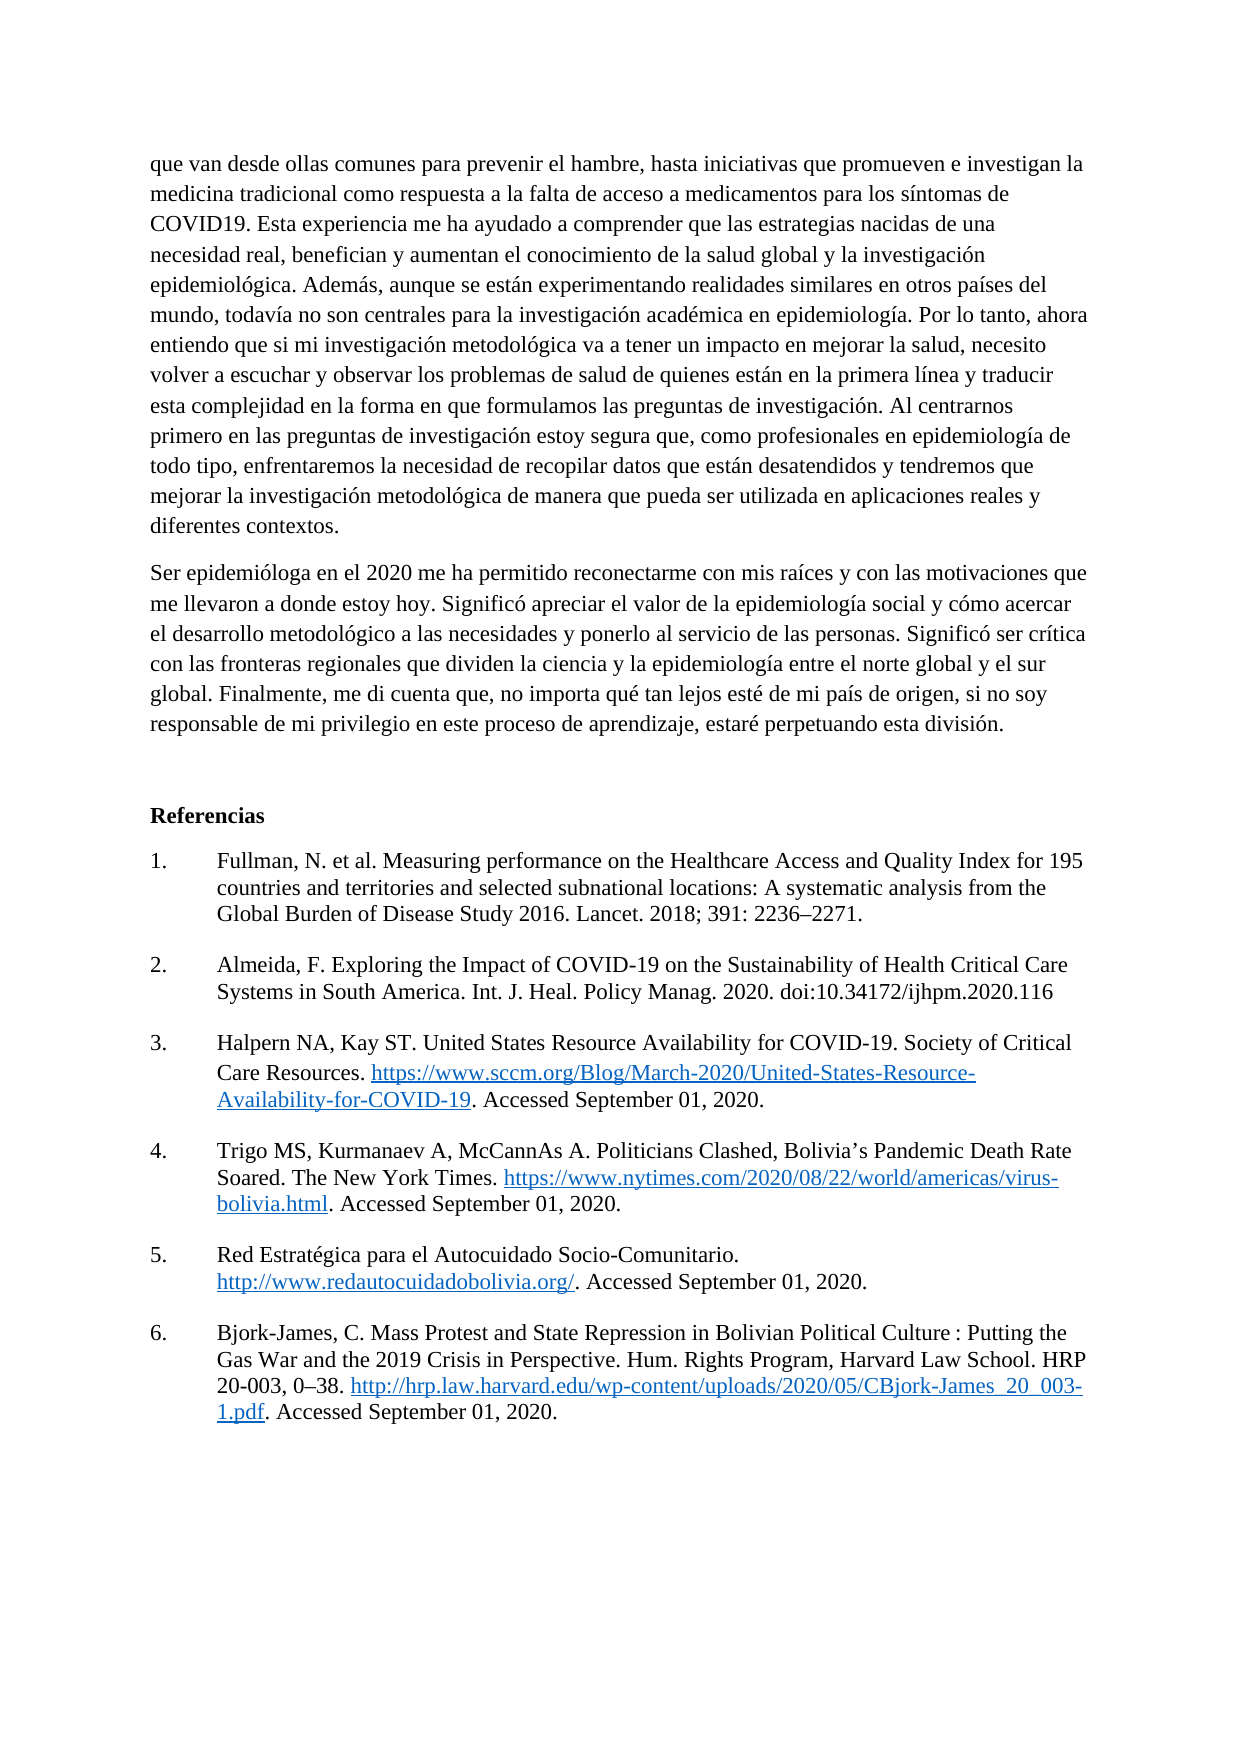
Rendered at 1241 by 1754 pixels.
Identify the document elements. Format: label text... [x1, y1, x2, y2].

text 3. Halpern NA, Kay ST. United States Resource Availability for COVID-19. Society of Critical Care Resources. https://www.sccm.org/Blog/March-2020/United-States-Resource-Availability-for-COVID-19. Accessed September 01, 2020. [150, 1029, 1090, 1112]
text 6. Bjork-James, C. Mass Protest and State Repression in Bolivian Political Culture : Putting the Gas War and the 2019 Crisis in Perspective. Hum. Rights Program, Harvard Law School. HRP 20-003, 0–38. http://hrp.law.harvard.edu/wp-content/uploads/2020/05/CBjork-James_20_003-1.pdf. Accessed September 01, 2020. [150, 1319, 1090, 1425]
text 4. Trigo MS, Kurmanaev A, McCannAs A. Politicians Clashed, Bolivia’s Pandemic Death Rate Soared. The New York Times. https://www.nytimes.com/2020/08/22/world/americas/virus-bolivia.html. Accessed September 01, 2020. [150, 1137, 1090, 1217]
text Ser epidemióloga en el 2020 me ha permitido reconectarme con mis raíces y con las motivaciones que me llevaron a donde estoy hoy. Significó apreciar el valor de la epidemiología social y cómo acercar el desarrollo metodológico a las necesidades y ponerlo al servicio de las personas. Significó ser crítica con las fronteras regionales que dividen la ciencia y la epidemiología entre el norte global y el sur global. Finalmente, me di cuenta que, no importa qué tan lejos esté de mi país de origen, si no soy responsable de mi privilegio en este proceso de aprendizaje, estaré perpetuando esta división. [150, 559, 1090, 737]
text Referencias [150, 802, 1090, 829]
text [150, 150, 1090, 539]
text 5. Red Estratégica para el Autocuidado Socio-Comunitario. http://www.redautocuidadobolivia.org/. Accessed September 01, 2020. [150, 1242, 1090, 1294]
text 1. Fullman, N. et al. Measuring performance on the Healthcare Access and Quality Index for 195 countries and territories and selected subnational locations: A systematic analysis from the Global Burden of Disease Study 2016. Lancet. 2018; 391: 2236–2271. [150, 847, 1090, 927]
text 2. Almeida, F. Exploring the Impact of COVID-19 on the Sustainability of Health Critical Care Systems in South America. Int. J. Heal. Policy Manag. 2020. doi:10.34172/ijhpm.2020.116 [150, 952, 1090, 1004]
